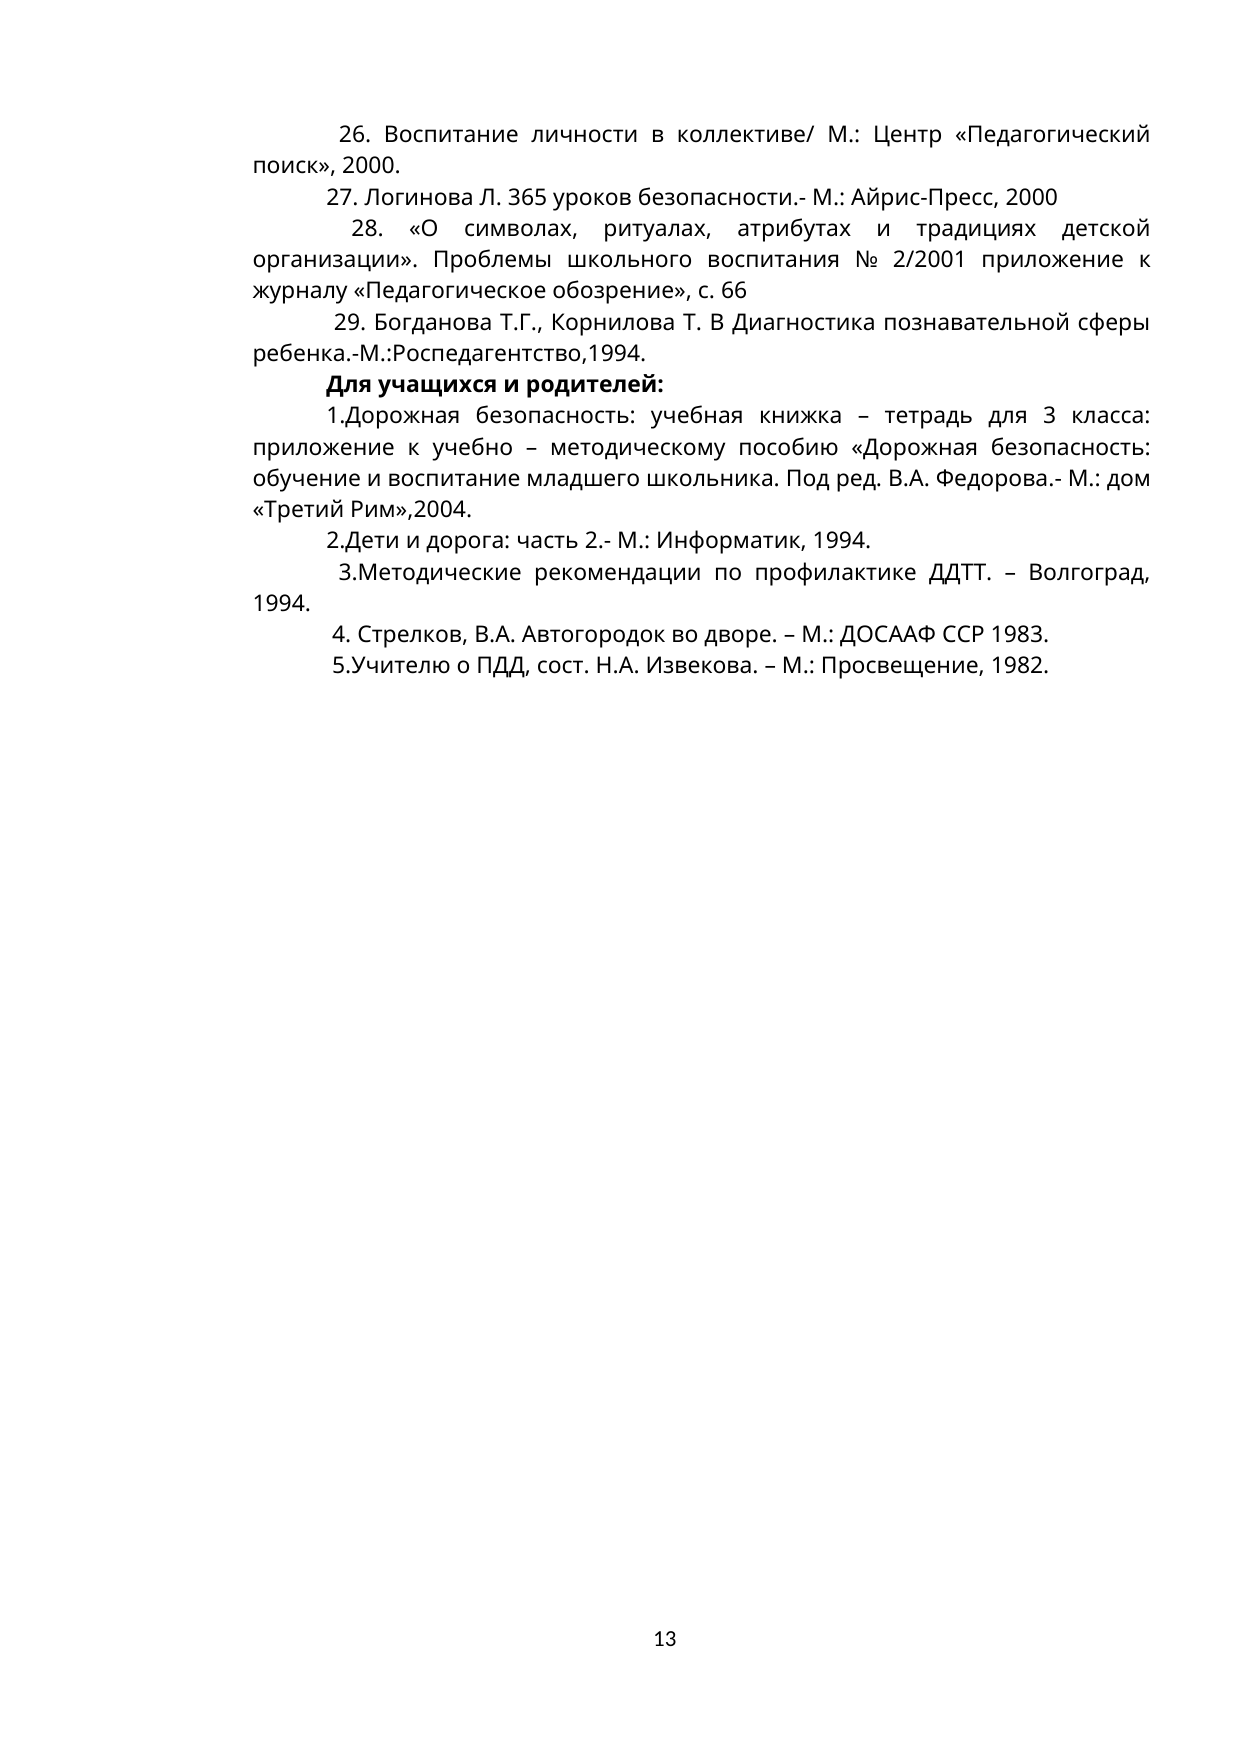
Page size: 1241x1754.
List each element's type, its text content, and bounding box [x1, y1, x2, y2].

list 3.Методические рекомендации по профилактике ДДТТ. – Волгоград, 1994. [252, 556, 1152, 618]
list 1.Дорожная безопасность: учебная книжка – тетрадь для 3 класса: приложение к учебно – методическому пособию «Дорожная безопасность: обучение и воспитание младшего школьника. Под ред. В.А. Федорова.- М.: дом «Третий Рим»,2004. [252, 399, 1152, 524]
list Для учащихся и родителей: [252, 368, 1152, 399]
list 4. Стрелков, В.А. Автогородок во дворе. – М.: ДОСААФ ССР 1983. [252, 618, 1152, 649]
list 27. Логинова Л. 365 уроков безопасности.- М.: Айрис-Пресс, 2000 [252, 181, 1152, 212]
list 28. «О символах, ритуалах, атрибутах и традициях детской организации». Проблемы школьного воспитания № 2/2001 приложение к журналу «Педагогическое обозрение», с. 66 [252, 212, 1152, 306]
list 26. Воспитание личности в коллективе/ М.: Центр «Педагогический поиск», 2000. [252, 118, 1152, 181]
list 2.Дети и дорога: часть 2.- М.: Информатик, 1994. [252, 524, 1152, 556]
list 29. Богданова Т.Г., Корнилова Т. В Диагностика познавательной сферы ребенка.-М.:Роспедагентство,1994. [252, 306, 1152, 368]
list 5.Учителю о ПДД, сост. Н.А. Извекова. – М.: Просвещение, 1982. [252, 649, 1152, 681]
